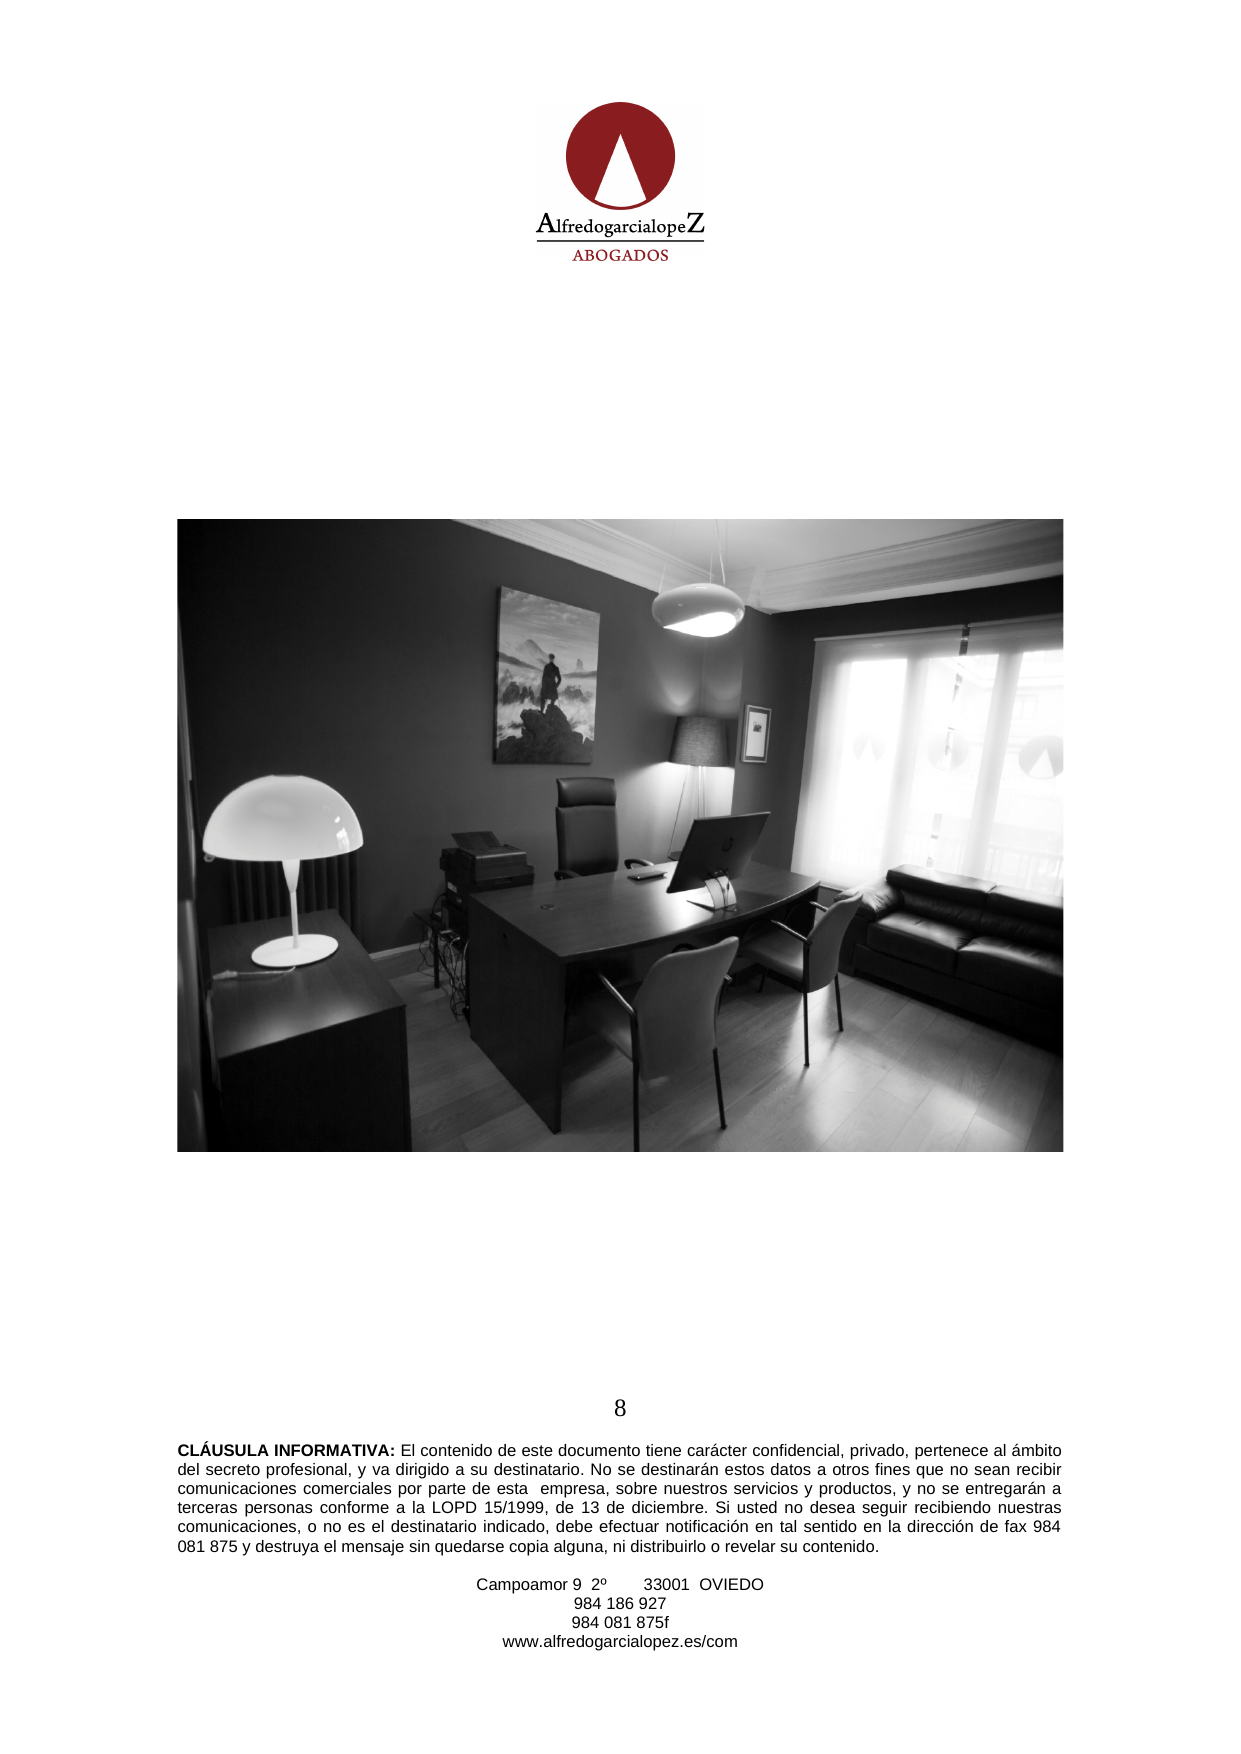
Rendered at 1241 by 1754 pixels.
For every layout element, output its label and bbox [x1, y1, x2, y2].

picture [535, 102, 705, 261]
picture [177, 519, 1064, 1152]
